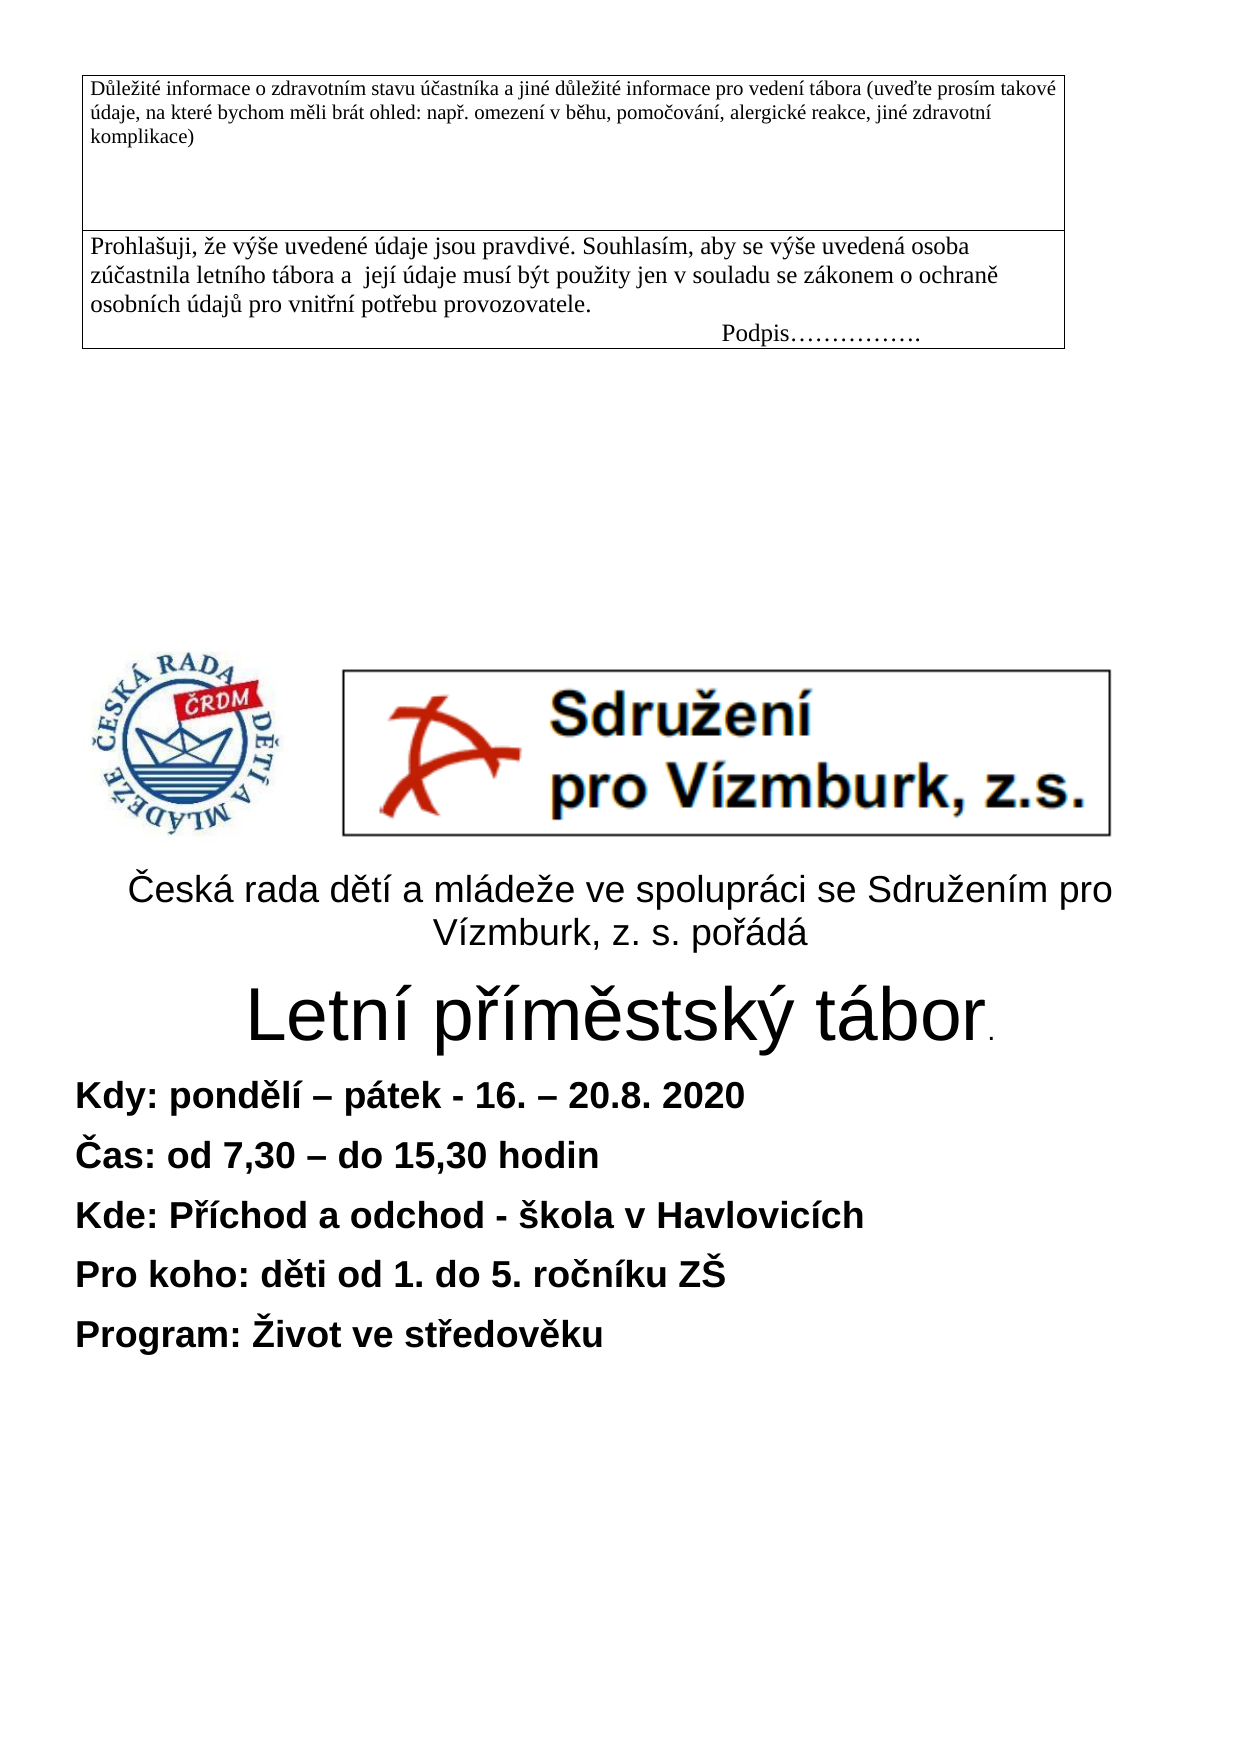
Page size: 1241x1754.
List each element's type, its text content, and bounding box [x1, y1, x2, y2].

picture [75, 636, 295, 849]
text Pro koho: děti od 1. do 5. ročníku ZŠ [75, 1253, 1165, 1296]
table_cell Důležité informace o zdravotním stavu účastníka a jiné důležité informace pro vedení tábora (uveďte prosím takové údaje, na které bychom měli brát ohled: např. omezení v běhu, pomočování, alergické reakce, jiné zdravotní komplikace) [83, 76, 1064, 230]
text Kdy: pondělí – pátek - 16. – 20.8. 2020 [75, 1073, 1165, 1116]
text Česká rada dětí a mládeže ve spolupráci se Sdružením pro Vízmburk, z. s. pořádá [75, 867, 1165, 954]
text Letní příměstský tábor. [75, 970, 1165, 1057]
text Kde: Příchod a odchod - škola v Havlovicích [75, 1193, 1165, 1236]
table_cell Prohlašuji, že výše uvedené údaje jsou pravdivé. Souhlasím, aby se výše uvedená osoba zúčastnila letního tábora a její údaje musí být použity jen v souladu se zákonem o ochraně osobních údajů pro vnitřní potřebu provozovatele. Podpis……………. [83, 231, 1064, 348]
text Program: Život ve středověku [75, 1312, 1165, 1356]
text Čas: od 7,30 – do 15,30 hodin [75, 1133, 1165, 1176]
